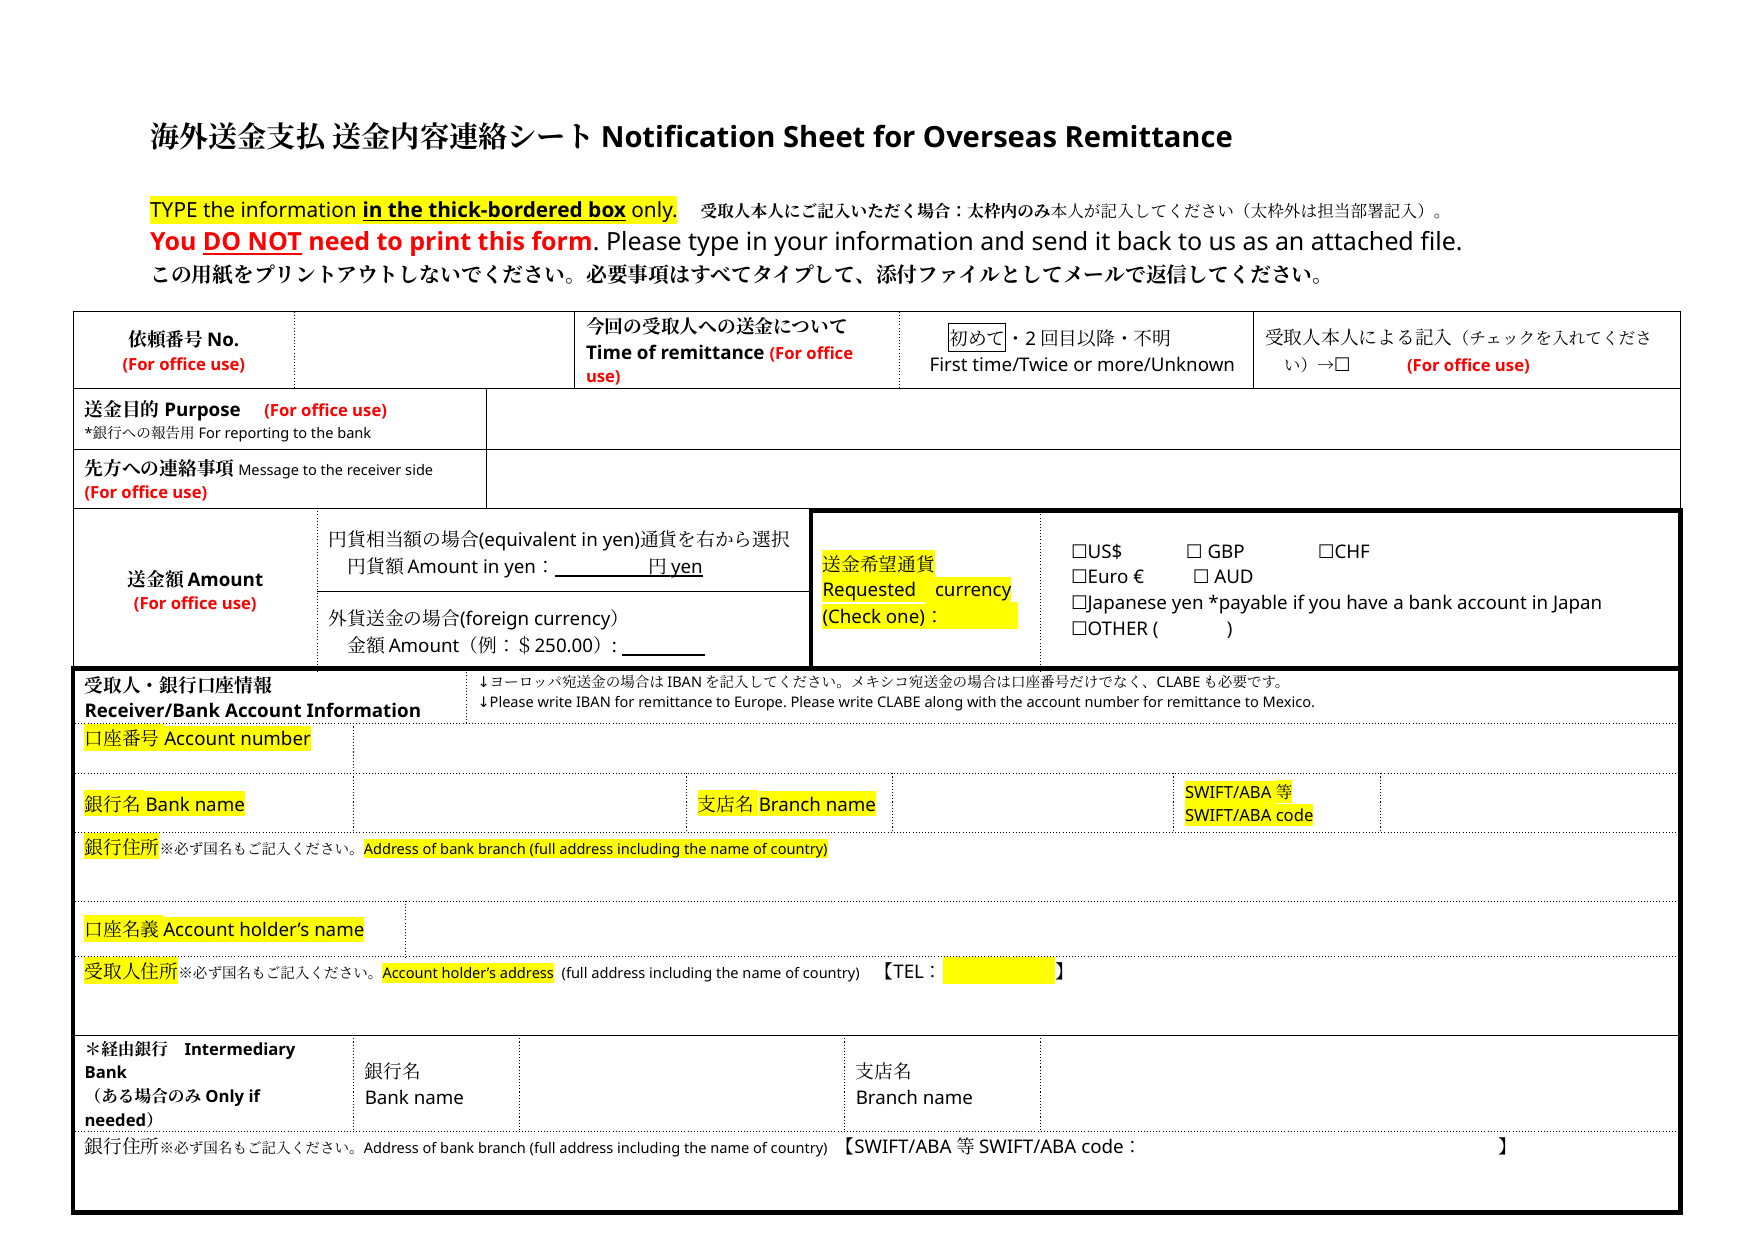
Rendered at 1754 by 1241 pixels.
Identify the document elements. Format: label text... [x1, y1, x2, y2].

table_cell [353, 723, 1678, 773]
table_cell 銀行名 Bank name [353, 1036, 519, 1131]
table_cell ↓ヨーロッパ宛送金の場合はIBANを記入してください。メキシコ宛送金の場合は口座番号だけでなく、CLABEも必要です。 ↓Please write IBAN for remittance to Europe. Please write CLABE along with the account number for remittance to Mexico. [466, 671, 1678, 723]
table_header 初めて・2回目以降・不明 First time/Twice or more/Unknown [899, 312, 1253, 388]
table_cell 銀行住所※必ず国名もご記入ください。Address of bank branch (full address including the name of country) [75, 832, 1678, 901]
table_cell 支店名 Branch name [686, 773, 893, 832]
table_cell 送金希望通貨 Requested currency (Check one)： [813, 513, 1041, 666]
table_cell [1041, 1036, 1678, 1131]
text TYPE the information in the thick-bordered box only. 受取人本人にご記入いただく場合：太枠内のみ本人が記入してください（太枠外は担当部署記入）。 [677, 196, 1604, 224]
table_cell 円貨相当額の場合(equivalent in yen)通貨を右から選択 円貨額Amount in yen： 円yen [317, 509, 809, 591]
table_header 今回の受取人への送金について Time of remittance (For office use) [575, 312, 899, 388]
table_header 依頼番号No. (For office use) [74, 312, 294, 388]
table_cell [487, 450, 1680, 508]
table_cell US$ GBP CHF Euro € AUD Japanese yen *payable if you have a bank account in Japan OTHER ( ) [1041, 513, 1678, 666]
text この用紙をプリントアウトしないでください。必要事項はすべてタイプして、添付ファイルとしてメールで返信してください。 [150, 258, 1604, 288]
table_cell [520, 1036, 844, 1131]
text 海外送金支払 送金内容連絡シートNotification Sheet for Overseas Remittance [150, 114, 1604, 156]
table_header 受取人本人による記入（チェックを入れてください）→ (For office use) [1254, 312, 1680, 388]
table_cell 受取人住所※必ず国名もご記入ください。Account holder’s address (full address including the name of country) 【TEL： 】 [75, 956, 1678, 1035]
text You DO NOT need to print this form. Please type in your information and send it back to us as an attached file. [150, 224, 1604, 258]
table_cell [406, 901, 1678, 956]
table_cell [1380, 773, 1678, 832]
table_cell 支店名 Branch name [844, 1036, 1041, 1131]
table_cell 送金目的 Purpose (For office use) *銀行への報告用 For reporting to the bank [74, 389, 486, 449]
table_cell 口座名義Account holder’s name [75, 901, 406, 956]
table_cell [353, 773, 686, 832]
table_cell [893, 773, 1173, 832]
table_cell 口座番号 Account number [75, 723, 353, 773]
table_cell SWIFT/ABA 等 SWIFT/ABA code [1174, 773, 1380, 832]
table_cell ＊経由銀行 Intermediary Bank （ある場合のみ Only if needed） [75, 1036, 353, 1131]
table_cell 送金額Amount (For office use) [74, 509, 317, 666]
table_header [294, 312, 574, 388]
table_cell 銀行名 Bank name [75, 773, 353, 832]
table_cell 銀行住所※必ず国名もご記入ください。Address of bank branch (full address including the name of country) 【SWIFT/ABA 等SWIFT/ABA code： 】 [75, 1131, 1678, 1210]
table_cell 先方への連絡事項 Message to the receiver side (For office use) [74, 450, 486, 508]
table_cell [487, 389, 1680, 449]
table_cell 外貨送金の場合(foreign currency） 金額Amount（例：＄250.00）: [317, 592, 809, 666]
table_cell 受取人・銀行口座情報 Receiver/Bank Account Information [75, 671, 466, 723]
